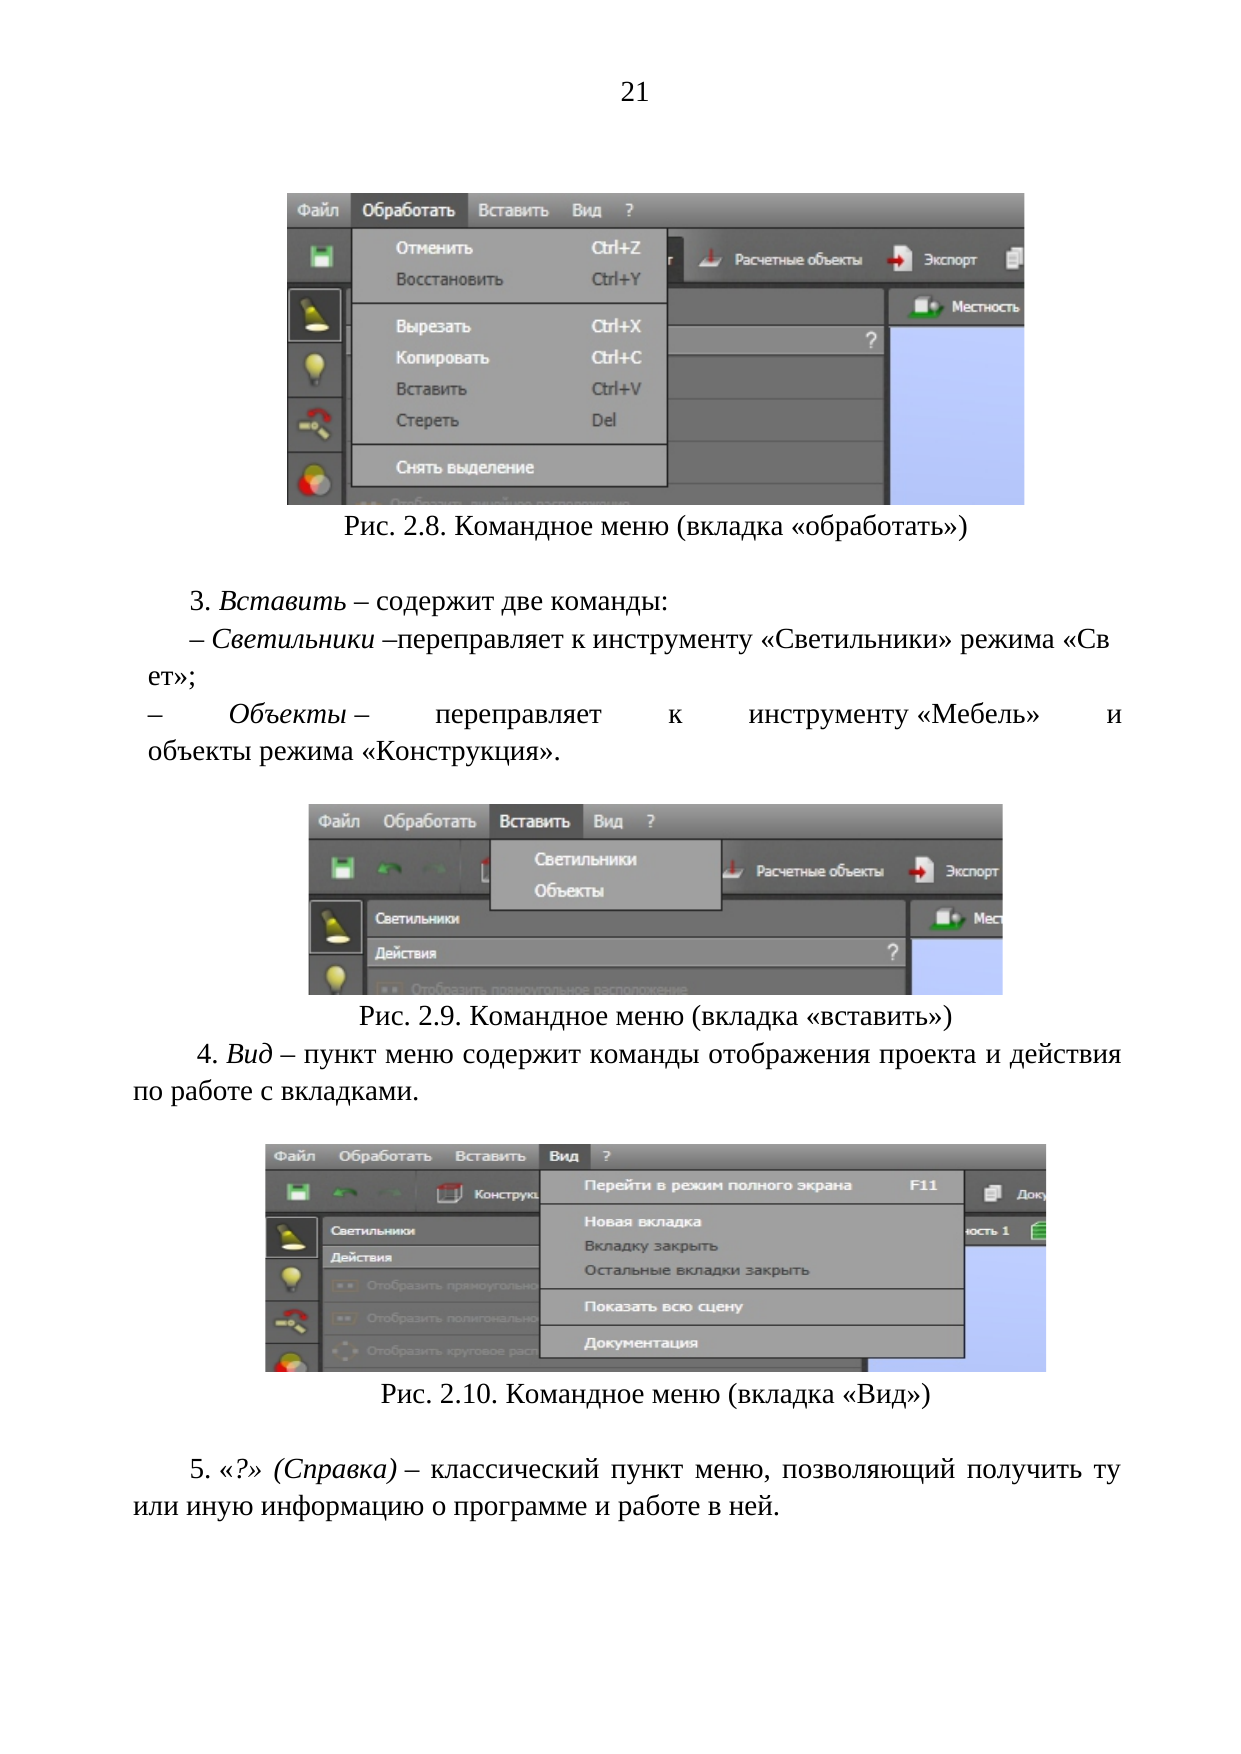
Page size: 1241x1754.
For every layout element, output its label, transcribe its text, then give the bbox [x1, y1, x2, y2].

text – Объекты – переправляет к инструменту «Мебель» и объекты режима «Конструкция». [148, 692, 1122, 767]
text 3. Вставить – содержит две команды: [133, 579, 1122, 617]
picture [287, 193, 1025, 505]
text – Светильники –переправляет к инструменту «Светильники» режима «Свет»; [148, 617, 1122, 692]
text 5. «?» (Справка) – классический пункт меню, позволяющий получить ту или иную информацию о программе и работе в ней. [133, 1447, 1122, 1522]
picture [308, 804, 1003, 995]
text Рис. 2.8. Командное меню (вкладка «обработать») [133, 504, 1122, 542]
picture [265, 1144, 1047, 1372]
text 4. Вид – пункт меню содержит команды отображения проекта и действия по работе с вкладками. [133, 1032, 1122, 1107]
text Рис. 2.10. Командное меню (вкладка «Вид») [133, 1372, 1122, 1409]
text Рис. 2.9. Командное меню (вкладка «вставить») [133, 994, 1122, 1032]
